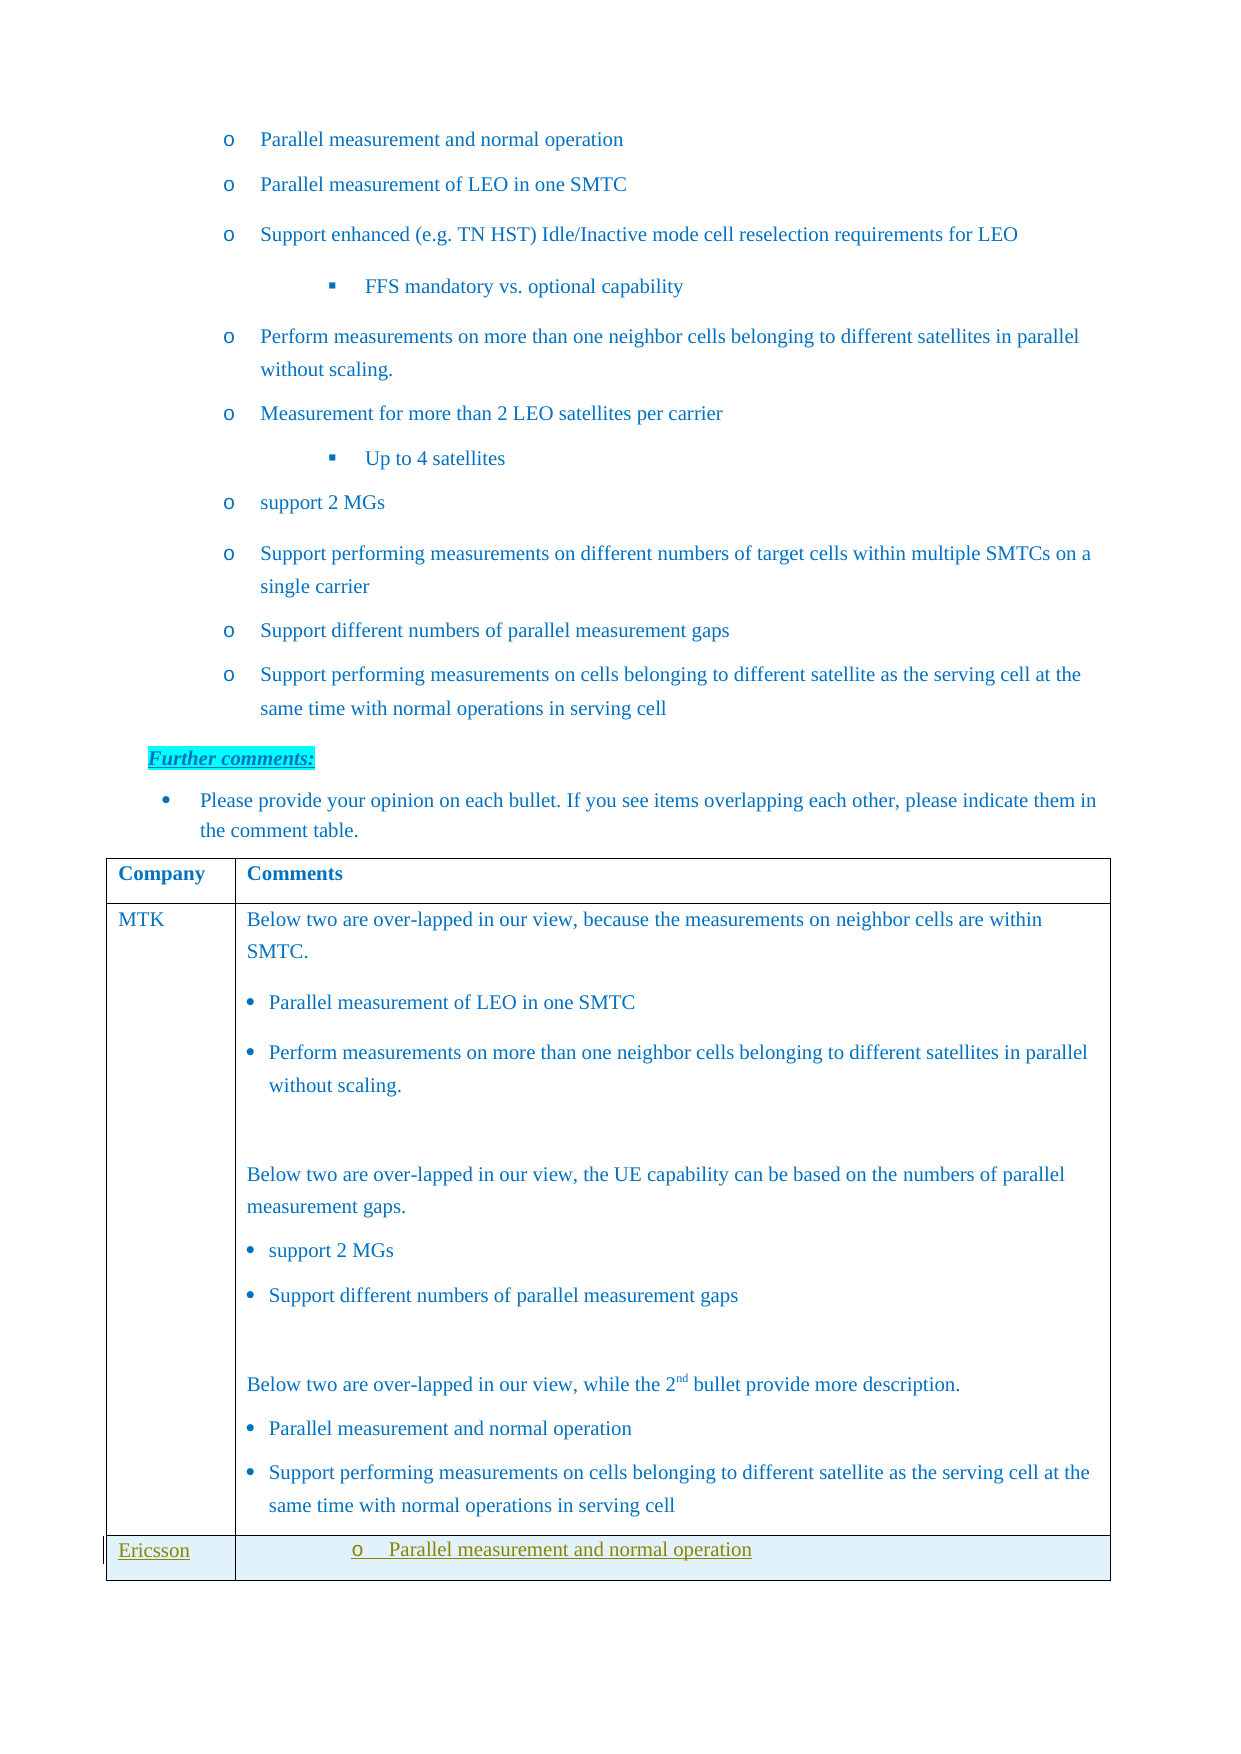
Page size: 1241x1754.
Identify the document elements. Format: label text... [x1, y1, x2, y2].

table_cell MTK [107, 904, 235, 1535]
text Further comments: [118, 744, 1122, 773]
list Up to 4 satellites [327, 444, 1122, 473]
list FFS mandatory vs. optional capability [327, 272, 1122, 300]
list Parallel measurement of LEO in one SMTC [223, 170, 1122, 198]
table_cell Below two are over-lapped in our view, because the measurements on neighbor cells are within SMTC. Parallel measurement of LEO in one SMTC Perform measurements on more than one neighbor cells belonging to different satellites in parallel without scaling. Below two are over-lapped in our view, the UE capability can be based on the numbers of parallel measurement gaps. support 2 MGs Support different numbers of parallel measurement gaps Below two are over-lapped in our view, while the 2nd bullet provide more description. Parallel measurement and normal operation Support performing measurements on cells belonging to different satellite as the serving cell at the same time with normal operations in serving cell [236, 904, 1110, 1535]
list Please provide your opinion on each bullet. If you see items overlapping each other, please indicate them in the comment table. [162, 786, 1122, 844]
table_header Company [107, 859, 235, 903]
list Perform measurements on more than one neighbor cells belonging to different satellites in parallel without scaling. [223, 323, 1122, 383]
table_header Comments [236, 859, 1110, 903]
list Support performing measurements on cells belonging to different satellite as the serving cell at the same time with normal operations in serving cell [223, 661, 1122, 722]
list Measurement for more than 2 LEO satellites per carrier [223, 399, 1122, 428]
list Support performing measurements on different numbers of target cells within multiple SMTCs on a single carrier [223, 539, 1122, 600]
list support 2 MGs [223, 489, 1122, 517]
list Parallel measurement and normal operation [223, 126, 1122, 154]
list Support different numbers of parallel measurement gaps [223, 616, 1122, 645]
list Support enhanced (e.g. TN HST) Idle/Inactive mode cell reselection requirements for LEO [223, 221, 1122, 249]
